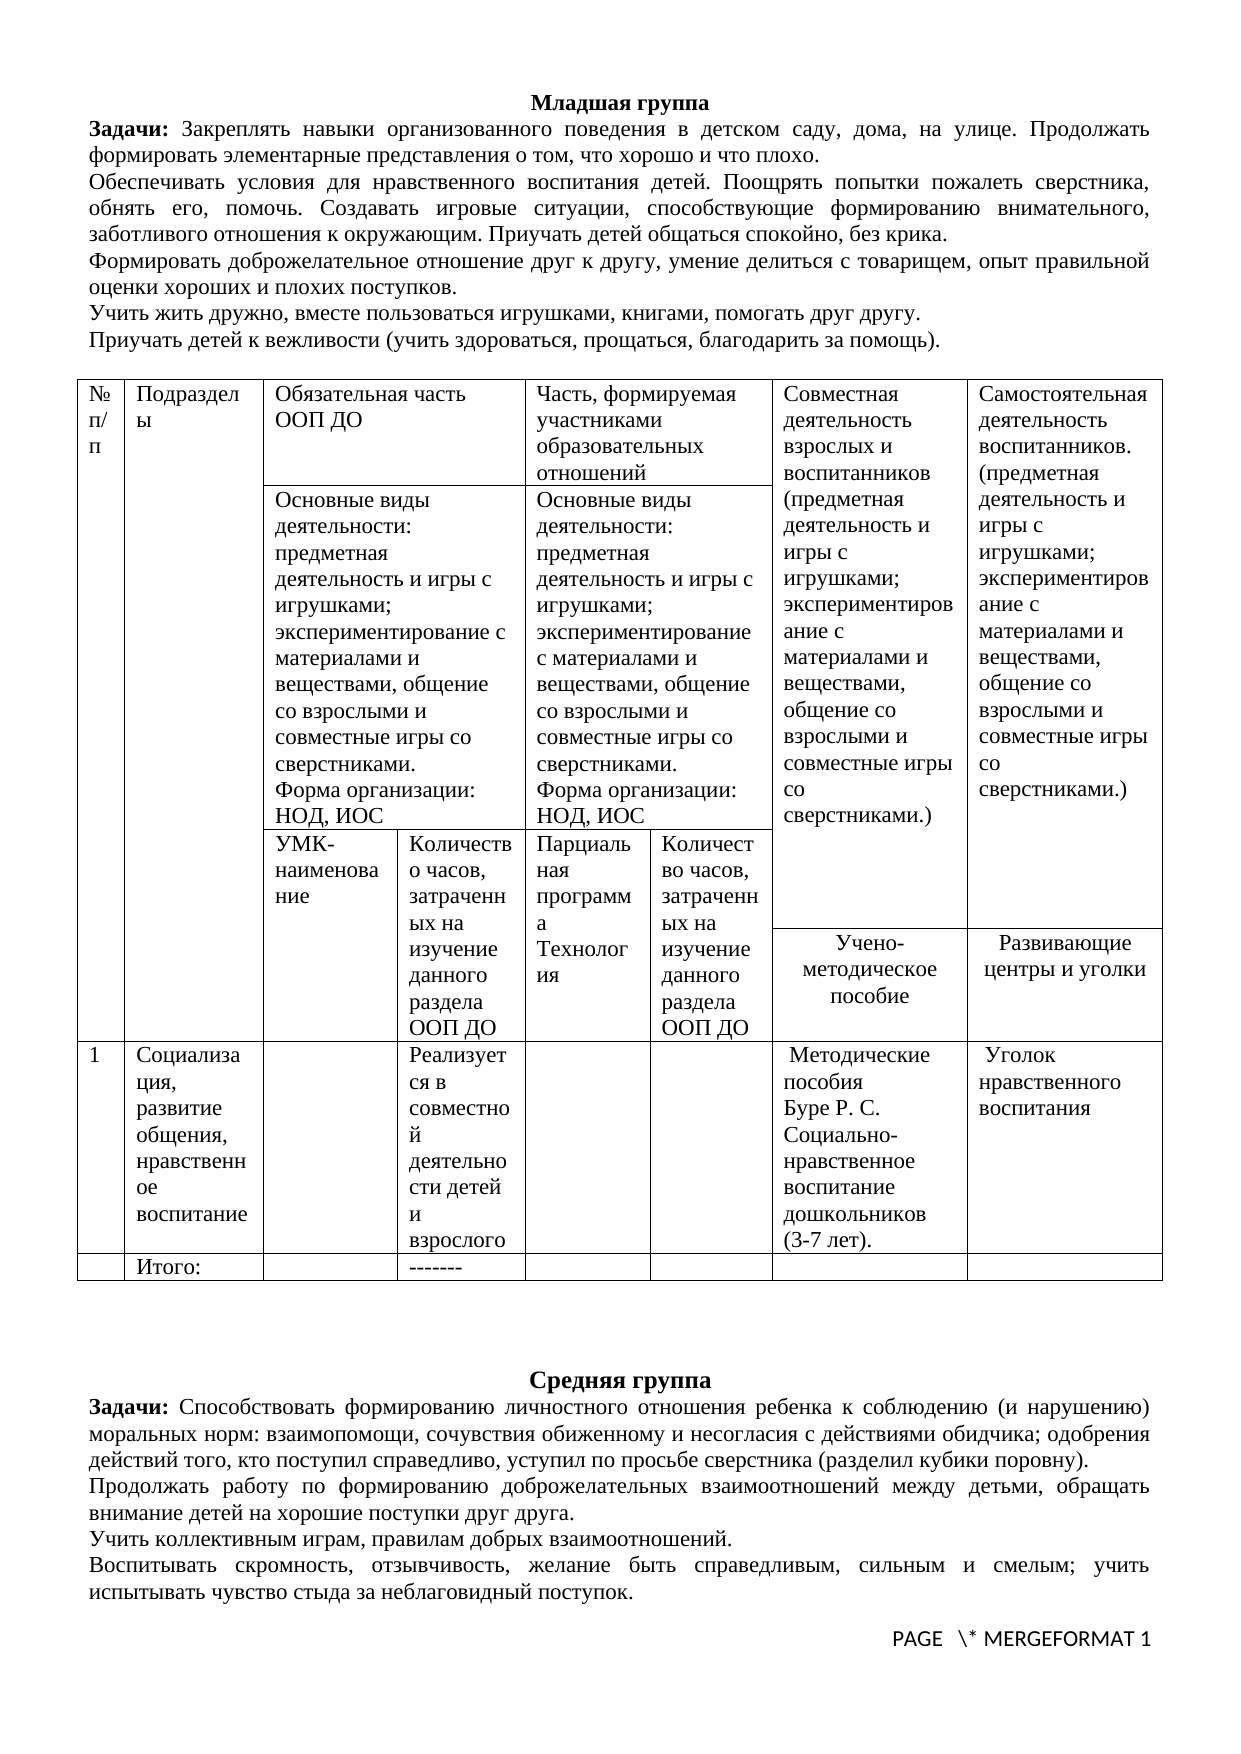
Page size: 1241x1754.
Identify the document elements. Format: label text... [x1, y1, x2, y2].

table_cell Методические пособия Буре Р. С. Социально-нравственное воспитание дошкольников (3-7 лет). [773, 1042, 967, 1252]
table_cell [264, 1254, 397, 1280]
text Приучать детей к вежливости (учить здороваться, прощаться, благодарить за помощь). [89, 326, 1152, 352]
text Продолжать работу по формированию доброжелательных взаимоотношений между детьми, обращать внимание детей на хорошие поступки друг друга. [89, 1472, 1152, 1525]
text Младшая группа [89, 89, 1152, 115]
table_cell [526, 1254, 650, 1280]
table_cell ------- [398, 1254, 525, 1280]
table_cell [264, 1042, 397, 1252]
table_cell Учено- методическое пособие [773, 929, 967, 1041]
text Обеспечивать условия для нравственного воспитания детей. Поощрять попытки пожалеть сверстника, обнять его, помочь. Создавать игровые ситуации, способствующие формированию внимательного, заботливого отношения к окружающим. Приучать детей общаться спокойно, без крика. [89, 168, 1152, 247]
text Задачи: Закреплять навыки организованного поведения в детском саду, дома, на улице. Продолжать формировать элементарные представления о том, что хорошо и что плохо. [89, 115, 1152, 168]
text Воспитывать скромность, отзывчивость, желание быть справедливым, сильным и смелым; учить испытывать чувство стыда за неблаговидный поступок. [89, 1552, 1152, 1604]
table_cell [651, 1042, 772, 1252]
text Учить жить дружно, вместе пользоваться игрушками, книгами, помогать друг другу. [89, 299, 1152, 326]
text Задачи: Способствовать формированию личностного отношения ребенка к соблюдению (и нарушению) моральных норм: взаимопомощи, сочувствия обиженному и несогласия с действиями обидчика; одобрения действий того, кто поступил справедливо, уступил по просьбе сверстника (разделил кубики поровну). [89, 1393, 1152, 1472]
table_cell Количество часов, затраченных на изучение данного раздела ООП ДО [651, 830, 772, 1041]
text Средняя группа [89, 1365, 1152, 1393]
table_header № п/п [78, 380, 124, 1041]
table_cell Социализация, развитие общения, нравственное воспитание [125, 1042, 263, 1252]
table_cell УМК-наименование [264, 830, 397, 1041]
table_cell [526, 1042, 650, 1252]
table_cell [773, 1254, 967, 1280]
table_cell [968, 1254, 1162, 1280]
table_header Часть, формируемая участниками образовательных отношений [526, 380, 772, 485]
table_cell Реализуется в совместной деятельности детей и взрослого [398, 1042, 525, 1252]
text Учить коллективным играм, правилам добрых взаимоотношений. [89, 1525, 1152, 1552]
table_cell Парциальная программа Технология [526, 830, 650, 1041]
table_cell Уголок нравственного воспитания [968, 1042, 1162, 1252]
table_cell Развивающие центры и уголки [968, 929, 1162, 1041]
table_cell Основные виды деятельности: предметная деятельность и игры с игрушками; экспериментирование с материалами и веществами, общение со взрослыми и совместные игры со сверстниками. Форма организации: НОД, ИОС [526, 486, 772, 829]
table_header Самостоятельная деятельность воспитанников. (предметная деятельность и игры с игрушками; экспериментирование с материалами и веществами, общение со взрослыми и совместные игры со сверстниками.) [968, 380, 1162, 928]
table_cell 1 [78, 1042, 124, 1252]
text Формировать доброжелательное отношение друг к другу, умение делиться с товарищем, опыт правильной оценки хороших и плохих поступков. [89, 247, 1152, 299]
table_cell Итого: [125, 1254, 263, 1280]
table_header Совместная деятельность взрослых и воспитанников (предметная деятельность и игры с игрушками; экспериментирование с материалами и веществами, общение со взрослыми и совместные игры со сверстниками.) [773, 380, 967, 928]
table_cell [651, 1254, 772, 1280]
table_cell Количество часов, затраченных на изучение данного раздела ООП ДО [398, 830, 525, 1041]
table_header Обязательная часть ООП ДО [264, 380, 525, 485]
table_cell Основные виды деятельности: предметная деятельность и игры с игрушками; экспериментирование с материалами и веществами, общение со взрослыми и совместные игры со сверстниками. Форма организации: НОД, ИОС [264, 486, 525, 829]
table_cell [78, 1254, 124, 1280]
table_header Подразделы [125, 380, 263, 1041]
